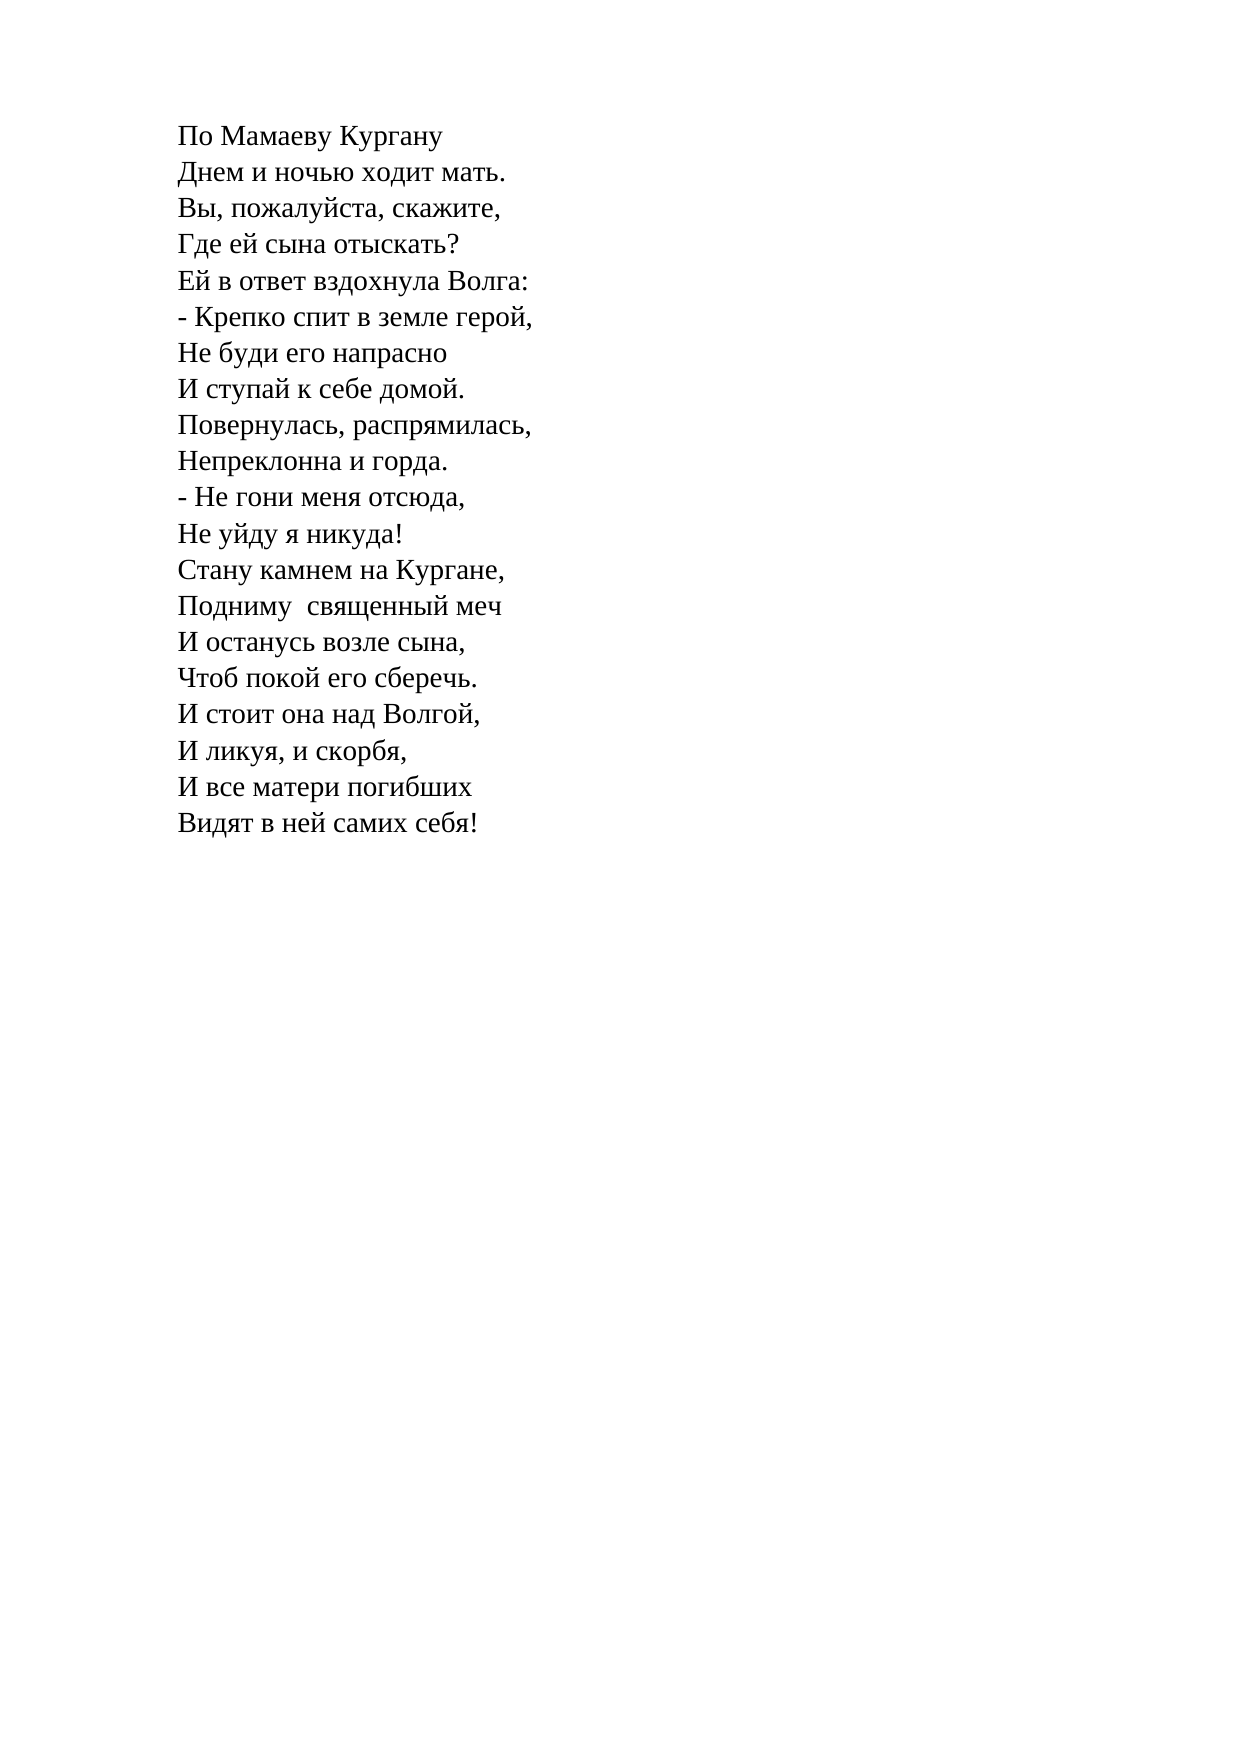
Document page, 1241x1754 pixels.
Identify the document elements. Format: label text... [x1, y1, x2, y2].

text По Мамаеву Кургану Днем и ночью ходит мать. Вы, пожалуйста, скажите, Где ей сына отыскать? Ей в ответ вздохнула Волга: - Крепко спит в земле герой, Не буди его напрасно И ступай к себе домой. Повернулась, распрямилась, Непреклонна и горда. - Не гони меня отсюда, Не уйду я никуда! Стану камнем на Кургане, Подниму священный меч И останусь возле сына, Чтоб покой его сберечь. И стоит она над Волгой, И ликуя, и скорбя, И все матери погибших Видят в ней самих себя! [177, 118, 1152, 838]
